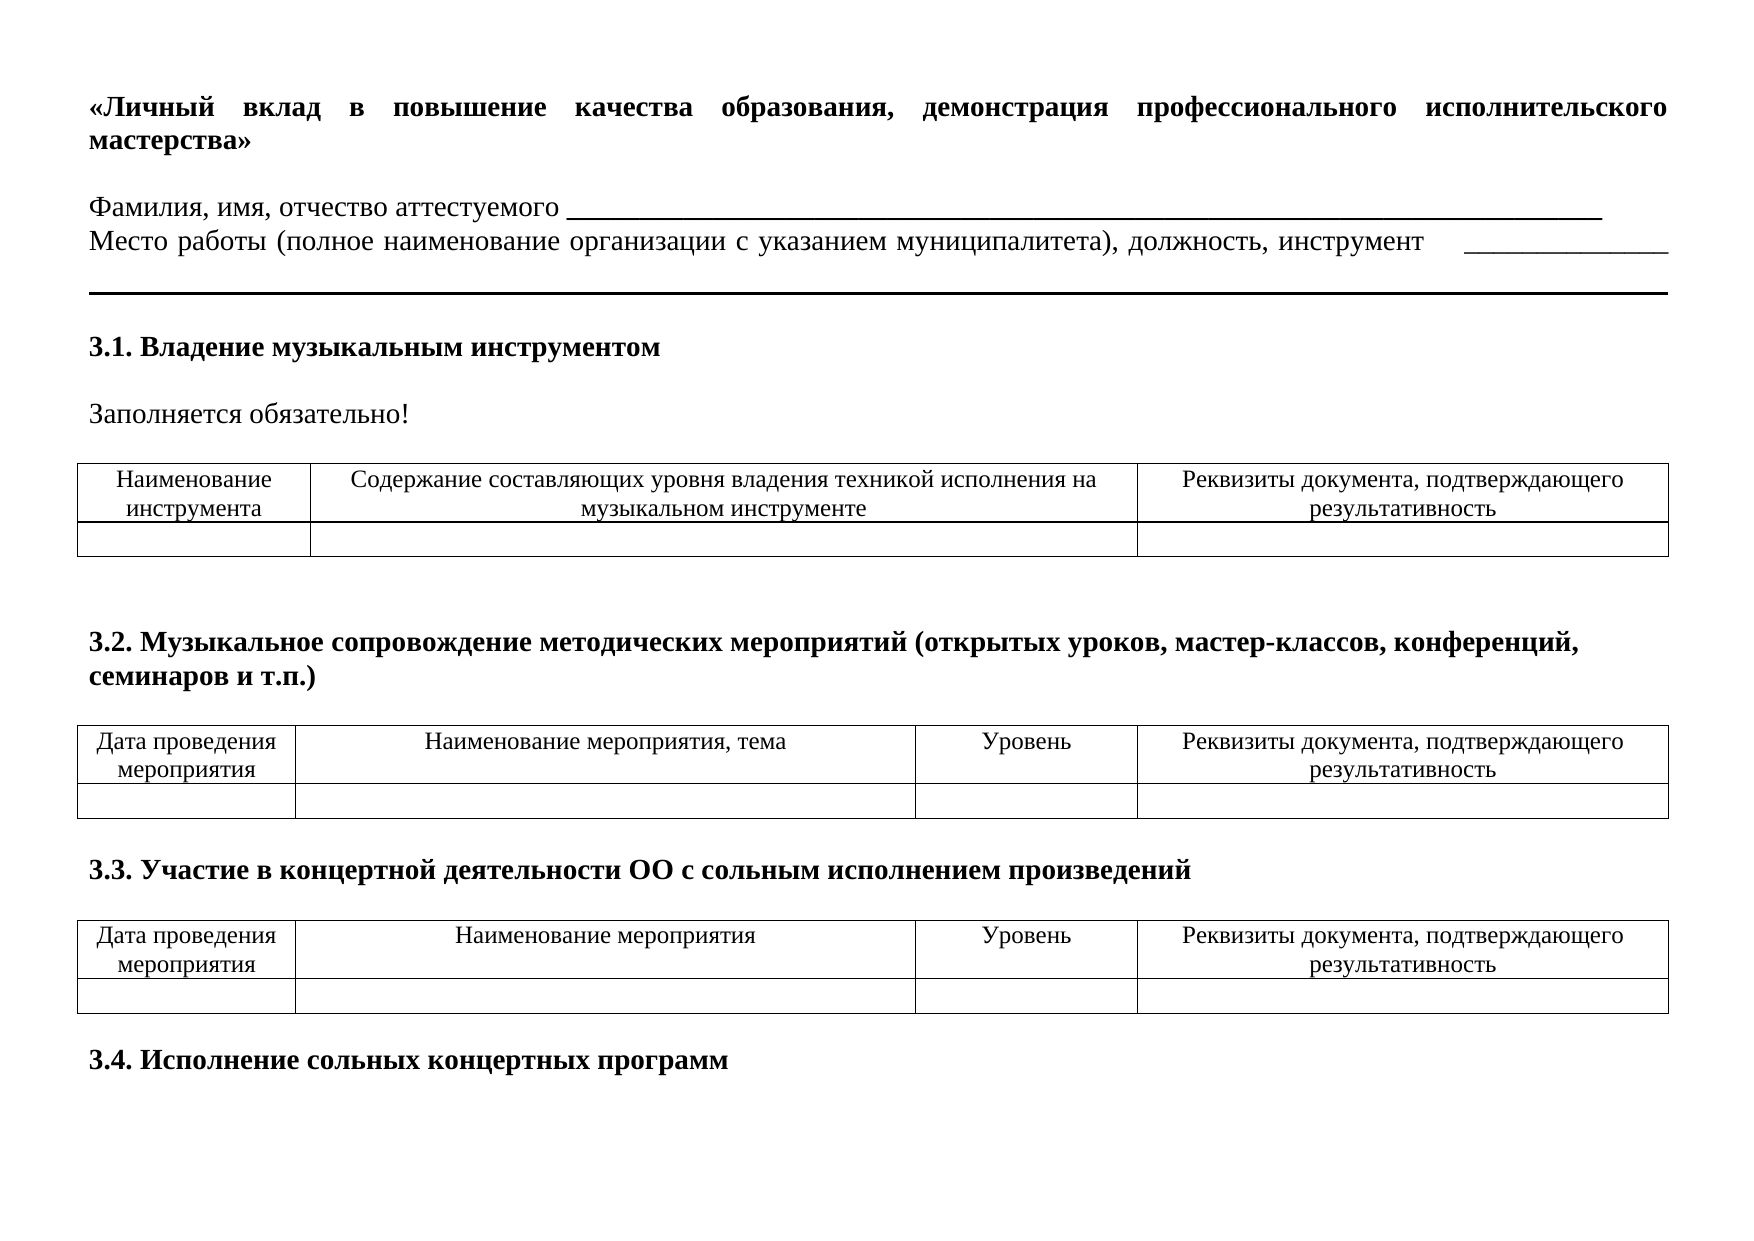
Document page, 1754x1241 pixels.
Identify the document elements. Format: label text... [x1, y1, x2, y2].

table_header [1138, 921, 1668, 978]
table_header Реквизиты документа, подтверждающего результативность [1138, 464, 1668, 521]
text Заполняется обязательно! [89, 396, 1668, 429]
table_cell [1138, 523, 1668, 556]
text 3.2. Музыкальное сопровождение методических мероприятий (открытых уроков, мастер-классов, конференций, семинаров и т.п.) [89, 624, 1668, 691]
table_cell [311, 523, 1137, 556]
table_cell [1138, 784, 1668, 818]
table_cell [296, 784, 915, 818]
table_header Уровень [916, 726, 1137, 783]
text 3.4. Исполнение сольных концертных программ [89, 1042, 1668, 1076]
table_header Дата проведения мероприятия [78, 921, 295, 978]
table_header Содержание составляющих уровня владения техникой исполнения на музыкальном инструменте [311, 464, 1137, 521]
table_cell [78, 523, 310, 556]
table_header Наименование инструмента [78, 464, 310, 521]
table_cell [296, 979, 915, 1013]
text 3.1. Владение музыкальным инструментом [89, 329, 1668, 362]
table_header Наименование мероприятия, тема [296, 726, 915, 783]
table_cell [1138, 979, 1668, 1013]
text Место работы (полное наименование организации с указанием муниципалитета), должность, инструмент ______________ [89, 223, 1668, 292]
table_cell [78, 784, 295, 818]
table_cell [916, 979, 1137, 1013]
text Фамилия, имя, отчество аттестуемого _______________________________________________________________________ [89, 189, 1668, 223]
table_header Уровень [916, 921, 1137, 978]
table_header Дата проведения мероприятия [78, 726, 295, 783]
text 3.3. Участие в концертной деятельности ОО с сольным исполнением произведений [89, 852, 1668, 886]
text «Личный вклад в повышение качества образования, демонстрация профессионального исполнительского мастерства» [89, 89, 1668, 156]
table_cell [78, 979, 295, 1013]
table_cell [916, 784, 1137, 818]
table_header Реквизиты документа, подтверждающего результативность [1138, 726, 1668, 783]
table_header Наименование мероприятия [296, 921, 915, 978]
